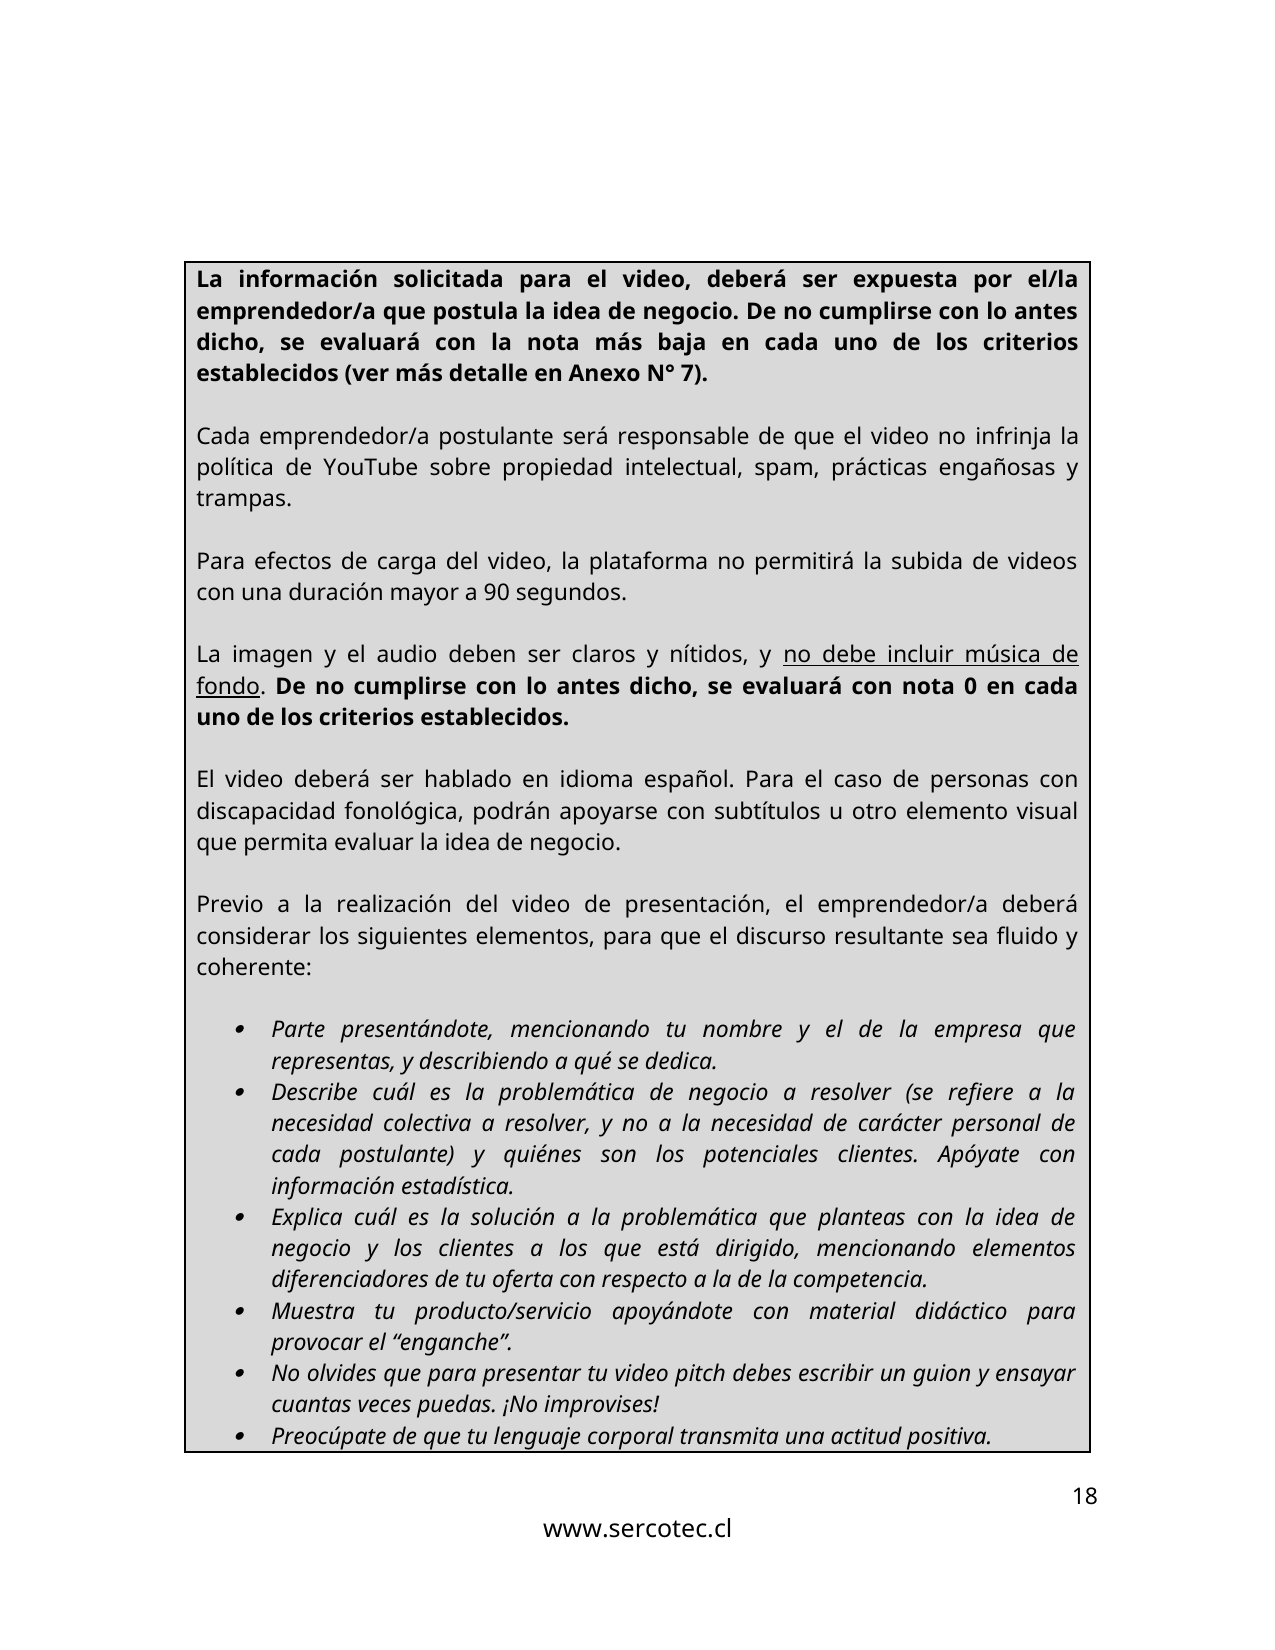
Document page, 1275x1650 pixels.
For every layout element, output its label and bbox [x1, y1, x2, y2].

table_header [186, 263, 1089, 1451]
